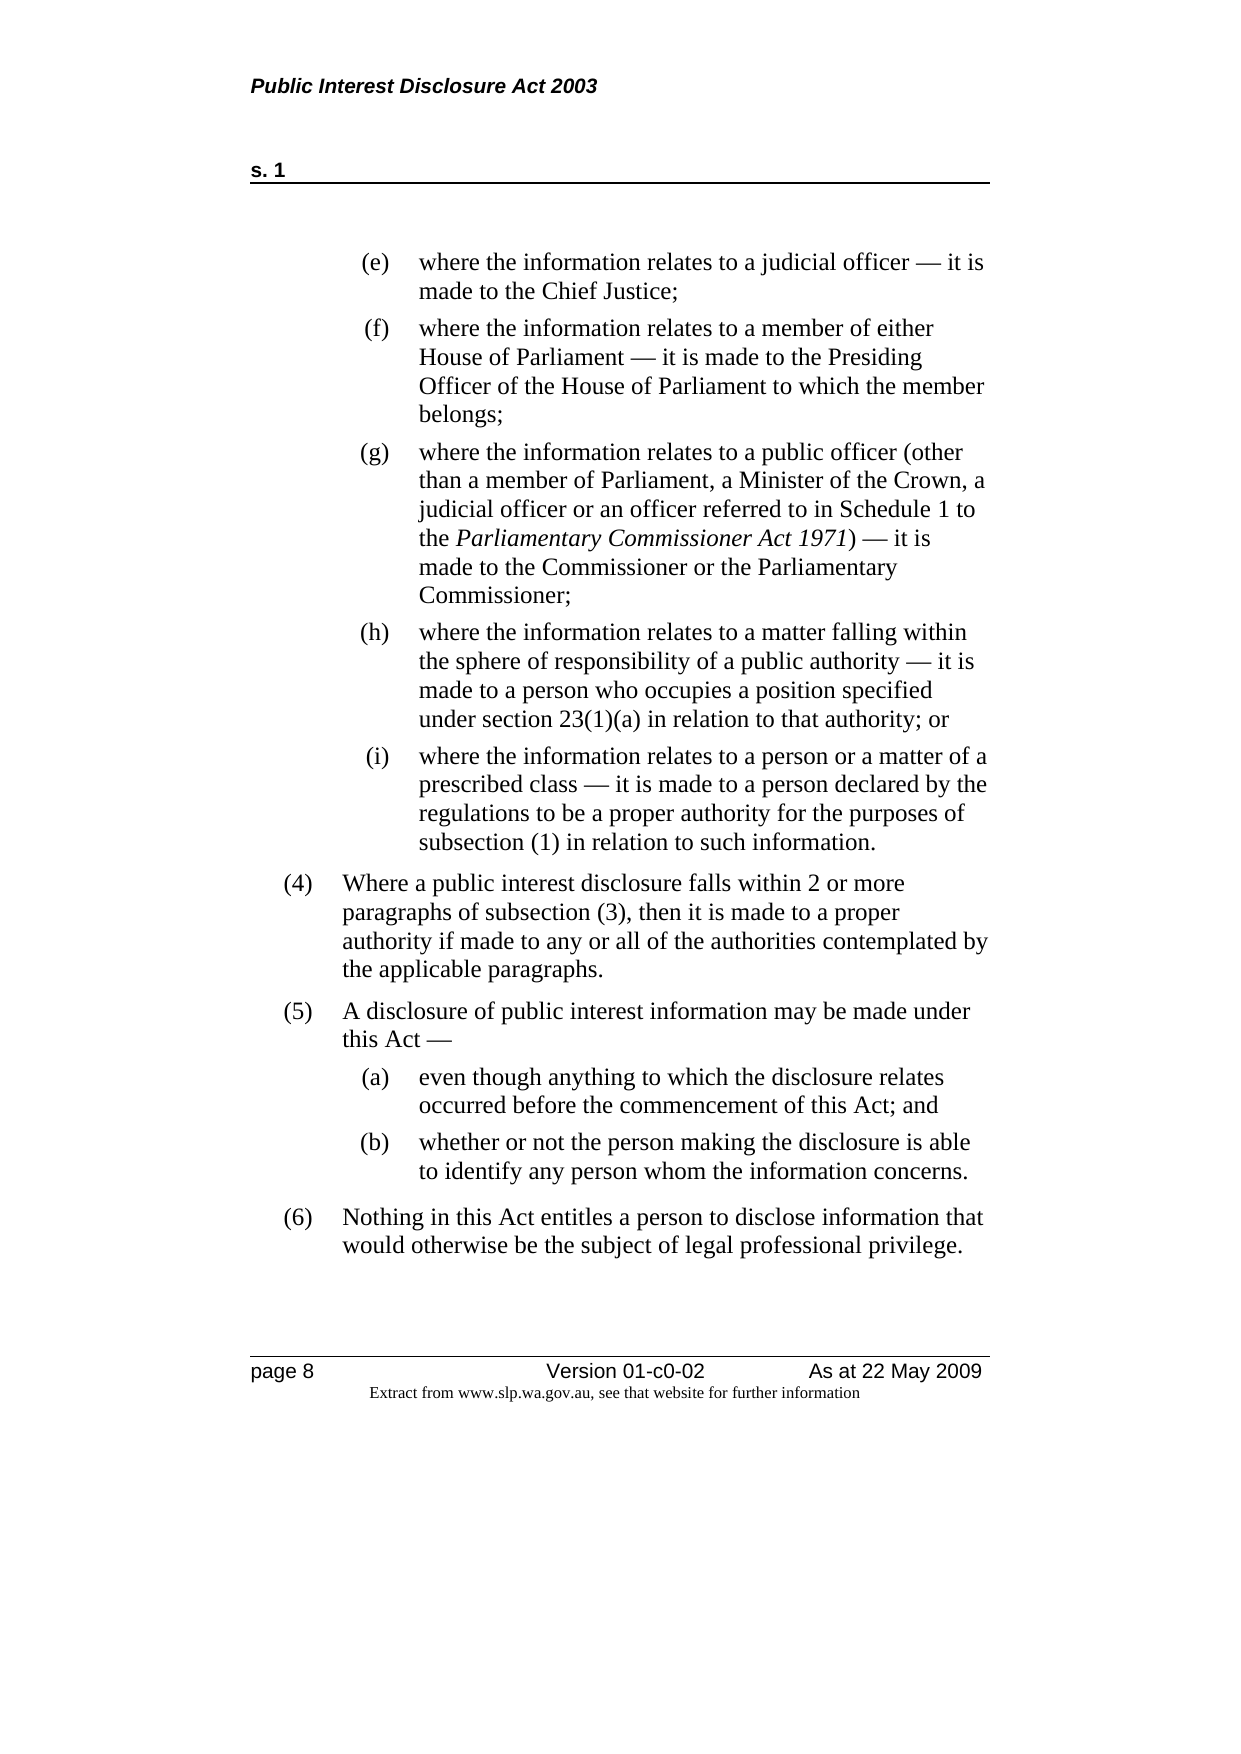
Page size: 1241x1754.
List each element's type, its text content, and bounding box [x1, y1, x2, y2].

text (h) where the information relates to a matter falling within the sphere of responsibility of a public authority — it is made to a person who occupies a position specified under section 23(1)(a) in relation to that authority; or [250, 617, 990, 732]
text (i) where the information relates to a person or a matter of a prescribed class — it is made to a person declared by the regulations to be a proper authority for the purposes of subsection (1) in relation to such information. [250, 741, 990, 856]
text (f) where the information relates to a member of either House of Parliament — it is made to the Presiding Officer of the House of Parliament to which the member belongs; [250, 313, 990, 428]
text (b) whether or not the person making the disclosure is able to identify any person whom the information concerns. [250, 1127, 990, 1185]
text (4) Where a public interest disclosure falls within 2 or more paragraphs of subsection (3), then it is made to a proper authority if made to any or all of the authorities contemplated by the applicable paragraphs. [250, 868, 990, 983]
text (e) where the information relates to a judicial officer — it is made to the Chief Justice; [250, 247, 990, 305]
text (6) Nothing in this Act entitles a person to disclose information that would otherwise be the subject of legal professional privilege. [250, 1202, 990, 1259]
text (5) A disclosure of public interest information may be made under this Act — [250, 996, 990, 1053]
text (g) where the information relates to a public officer (other than a member of Parliament, a Minister of the Crown, a judicial officer or an officer referred to in Schedule 1 to the Parliamentary Commissioner Act 1971) — it is made to the Commissioner or the Parliamentary Commissioner; [250, 437, 990, 609]
text (a) even though anything to which the disclosure relates occurred before the commencement of this Act; and [250, 1062, 990, 1119]
